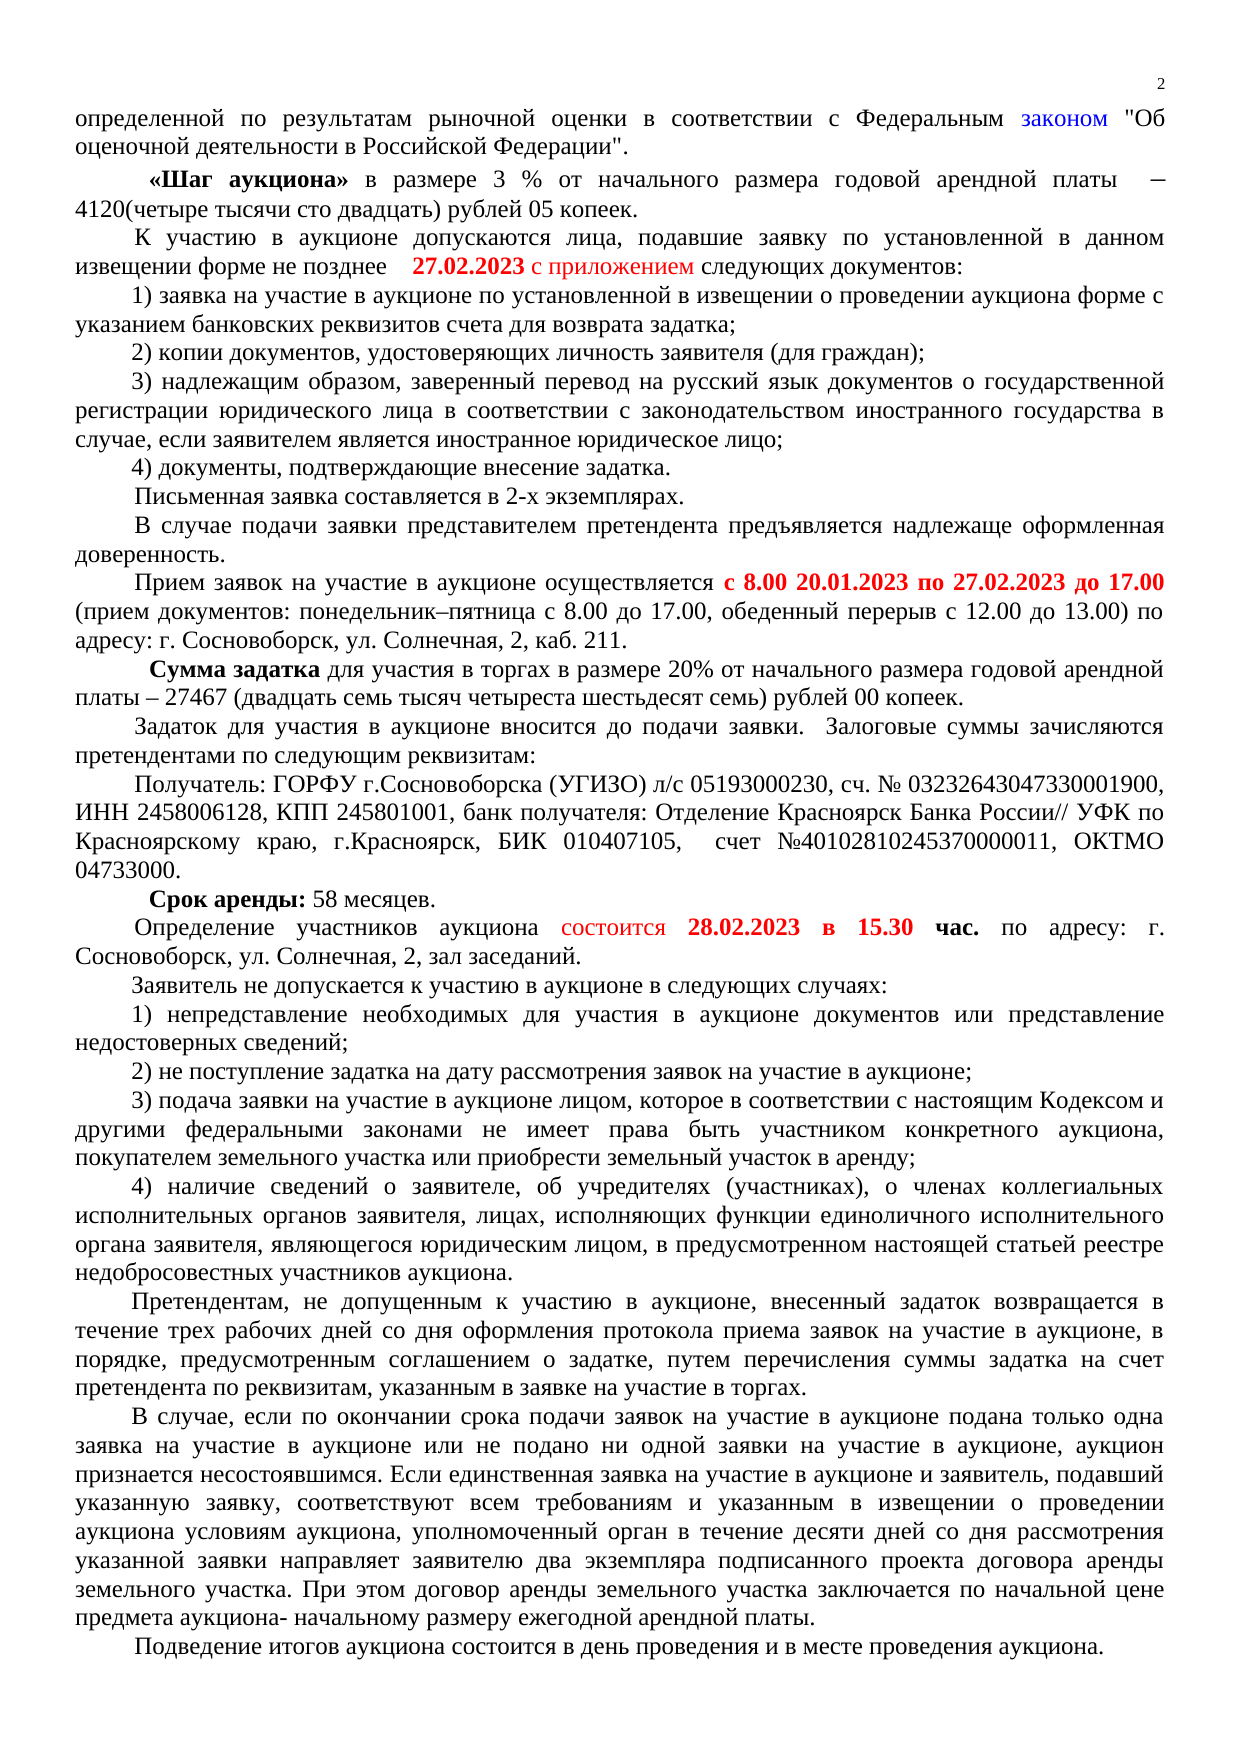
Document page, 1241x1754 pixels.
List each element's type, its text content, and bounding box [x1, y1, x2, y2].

text 2) копии документов, удостоверяющих личность заявителя (для граждан); [75, 337, 1165, 366]
text Претендентам, не допущенным к участию в аукционе, внесенный задаток возвращается в течение трех рабочих дней со дня оформления протокола приема заявок на участие в аукционе, в порядке, предусмотренным соглашением о задатке, путем перечисления суммы задатка на счет претендента по реквизитам, указанным в заявке на участие в торгах. [75, 1286, 1165, 1401]
text Срок аренды: 58 месяцев. [75, 884, 1165, 912]
text 3) надлежащим образом, заверенный перевод на русский язык документов о государственной регистрации юридического лица в соответствии с законодательством иностранного государства в случае, если заявителем является иностранное юридическое лицо; [75, 366, 1165, 452]
text В случае подачи заявки представителем претендента предъявляется надлежаще оформленная доверенность. [75, 510, 1165, 567]
text 4) наличие сведений о заявителе, об учредителях (участниках), о членах коллегиальных исполнительных органов заявителя, лицах, исполняющих функции единоличного исполнительного органа заявителя, являющегося юридическим лицом, в предусмотренном настоящей статьей реестре недобросовестных участников аукциона. [75, 1171, 1165, 1286]
text 3) подача заявки на участие в аукционе лицом, которое в соответствии с настоящим Кодексом и другими федеральными законами не имеет права быть участником конкретного аукциона, покупателем земельного участка или приобрести земельный участок в аренду; [75, 1085, 1165, 1171]
text 1) непредставление необходимых для участия в аукционе документов или представление недостоверных сведений; [75, 999, 1165, 1056]
text Сумма задатка для участия в торгах в размере 20% от начального размера годовой арендной платы – 27467 (двадцать семь тысяч четыреста шестьдесят семь) рублей 00 копеек. [75, 654, 1165, 711]
text 1) заявка на участие в аукционе по установленной в извещении о проведении аукциона форме с указанием банковских реквизитов счета для возврата задатка; [75, 280, 1165, 337]
text К участию в аукционе допускаются лица, подавшие заявку по установленной в данном извещении форме не позднее 27.02.2023 с приложением следующих документов: [75, 222, 1165, 280]
text Подведение итогов аукциона состоится в день проведения и в месте проведения аукциона. [75, 1631, 1165, 1660]
text Определение участников аукциона состоится 28.02.2023 в 15.30 час. по адресу: г. Сосновоборск, ул. Солнечная, 2, зал заседаний. [75, 912, 1165, 970]
text 4) документы, подтверждающие внесение задатка. [75, 452, 1165, 481]
text Задаток для участия в аукционе вносится до подачи заявки. Залоговые суммы зачисляются претендентами по следующим реквизитам: [75, 711, 1165, 769]
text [75, 103, 1165, 160]
text Прием заявок на участие в аукционе осуществляется с 8.00 20.01.2023 по 27.02.2023 до 17.00 (прием документов: понедельник–пятница с 8.00 до 17.00, обеденный перерыв с 12.00 до 13.00) по адресу: г. Сосновоборск, ул. Солнечная, 2, каб. 211. [75, 567, 1165, 654]
text Получатель: ГОРФУ г.Сосновоборска (УГИЗО) л/с 05193000230, сч. № 03232643047330001900, ИНН 2458006128, КПП 245801001, банк получателя: Отделение Красноярск Банка России// УФК по Красноярскому краю, г.Красноярск, БИК 010407105, счет №40102810245370000011, ОКТМО 04733000. [75, 769, 1165, 884]
text В случае, если по окончании срока подачи заявок на участие в аукционе подана только одна заявка на участие в аукционе или не подано ни одной заявки на участие в аукционе, аукцион признается несостоявшимся. Если единственная заявка на участие в аукционе и заявитель, подавший указанную заявку, соответствуют всем требованиям и указанным в извещении о проведении аукциона условиям аукциона, уполномоченный орган в течение десяти дней со дня рассмотрения указанной заявки направляет заявителю два экземпляра подписанного проекта договора аренды земельного участка. При этом договор аренды земельного участка заключается по начальной цене предмета аукциона- начальному размеру ежегодной арендной платы. [75, 1401, 1165, 1631]
text Заявитель не допускается к участию в аукционе в следующих случаях: [75, 970, 1165, 999]
text «Шаг аукциона» в размере 3 % от начального размера годовой арендной платы – 4120(четыре тысячи сто двадцать) рублей 05 копеек. [75, 160, 1165, 222]
text Письменная заявка составляется в 2-х экземплярах. [75, 481, 1165, 510]
text 2) не поступление задатка на дату рассмотрения заявок на участие в аукционе; [75, 1056, 1165, 1085]
